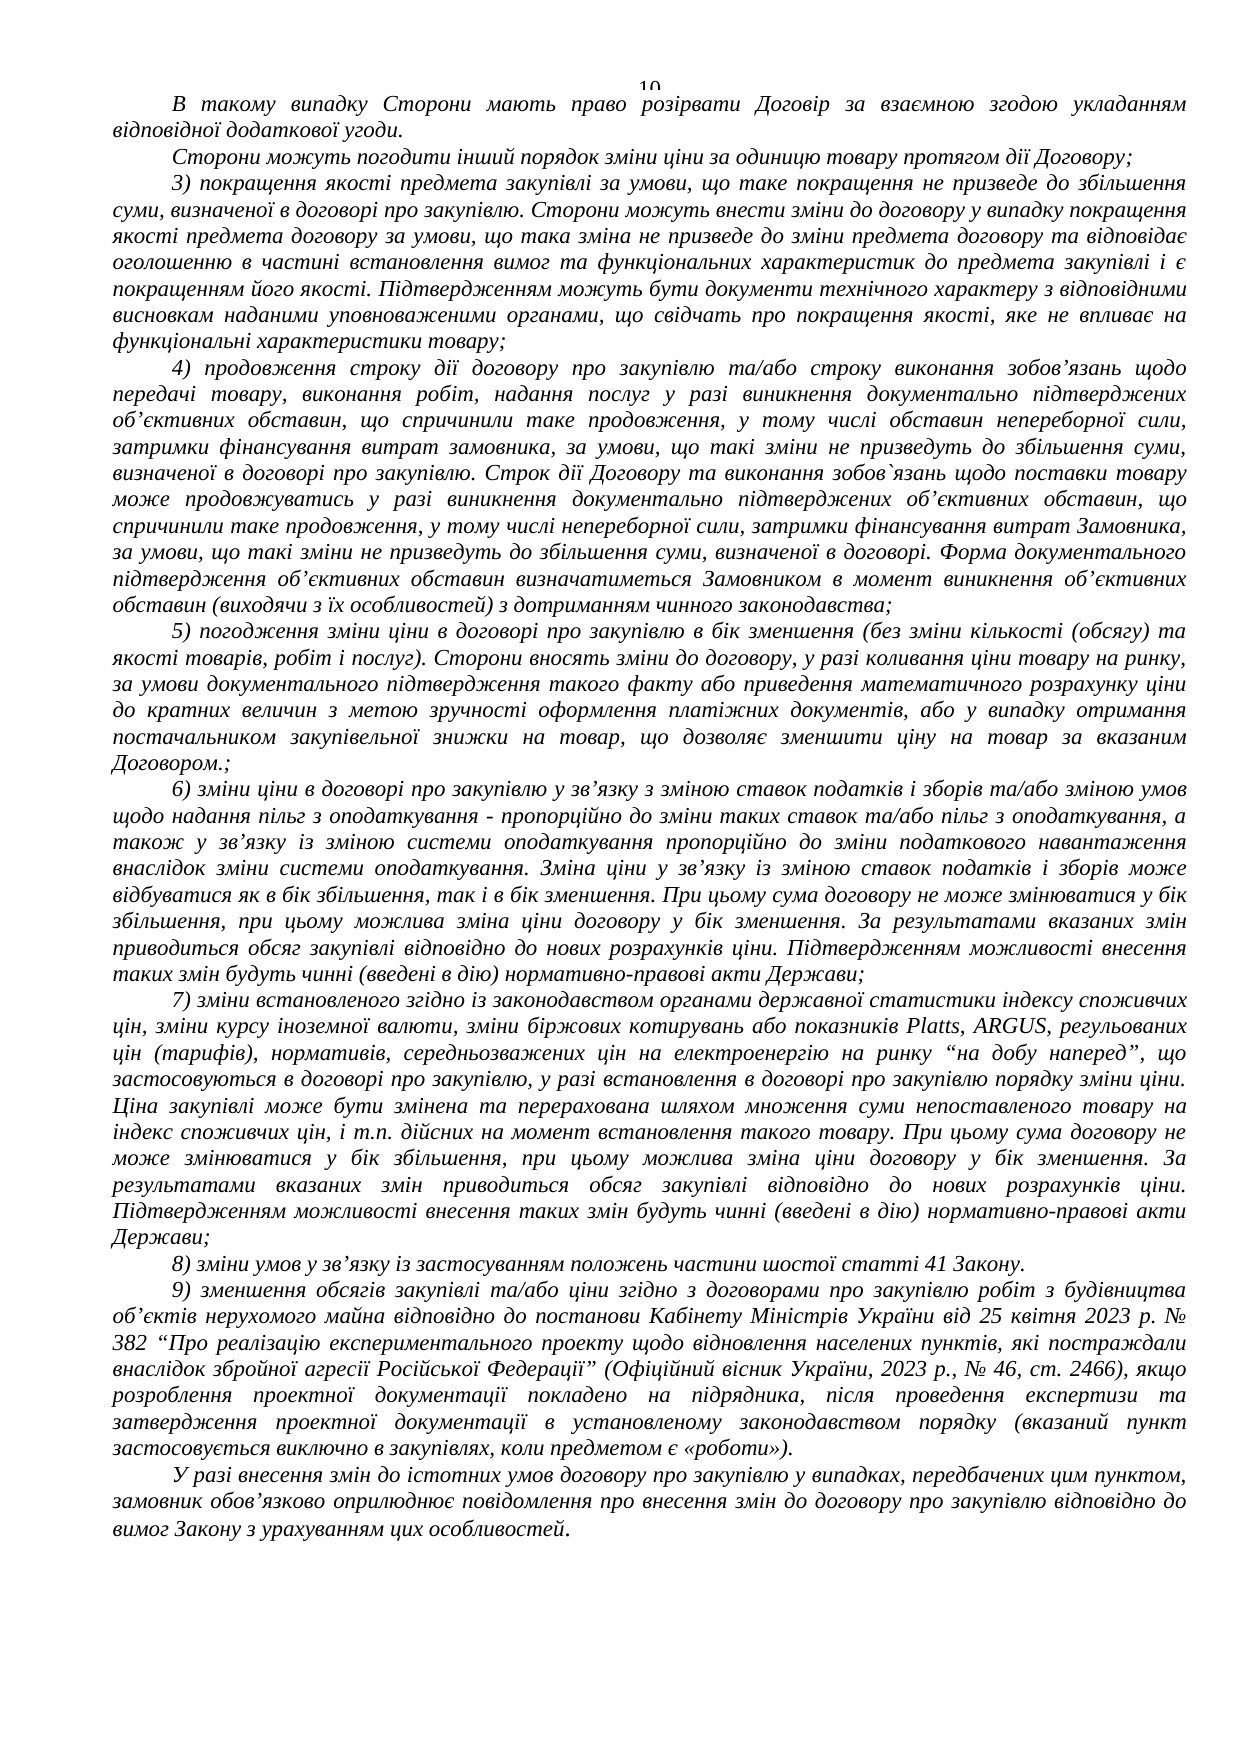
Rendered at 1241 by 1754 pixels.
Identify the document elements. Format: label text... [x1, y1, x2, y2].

text 5) погодження зміни ціни в договорі про закупівлю в бік зменшення (без зміни кількості (обсягу) та якості товарів, робіт і послуг). Сторони вносять зміни до договору, у разі коливання ціни товару на ринку, за умови документального підтвердження такого факту або приведення математичного розрахунку ціни до кратних величин з метою зручності оформлення платіжних документів, або у випадку отримання постачальником закупівельної знижки на товар, що дозволяє зменшити ціну на товар за вказаним Договором.; [112, 617, 1188, 775]
text 7) зміни встановленого згідно із законодавством органами державної статистики індексу споживчих цін, зміни курсу іноземної валюти, зміни біржових котирувань або показників Platts, ARGUS, регульованих цін (тарифів), нормативів, середньозважених цін на електроенергію на ринку “на добу наперед”, що застосовуються в договорі про закупівлю, у разі встановлення в договорі про закупівлю порядку зміни ціни. Ціна закупівлі може бути змінена та перерахована шляхом множення суми непоставленого товару на індекс споживчих цін, і т.п. дійсних на момент встановлення такого товару. При цьому сума договору не може змінюватися у бік збільшення, при цьому можлива зміна ціни договору у бік зменшення. За результатами вказаних змін приводиться обсяг закупівлі відповідно до нових розрахунків ціни. Підтвердженням можливості внесення таких змін будуть чинні (введені в дію) нормативно-правові акти Держави; [112, 986, 1188, 1250]
text У разі внесення змін до істотних умов договору про закупівлю у випадках, передбачених цим пунктом, замовник обов’язково оприлюднює повідомлення про внесення змін до договору про закупівлю відповідно до вимог Закону з урахуванням цих особливостей. [112, 1461, 1188, 1542]
text 8) зміни умов у зв’язку із застосуванням положень частини шостої статті 41 Закону. [112, 1250, 1188, 1276]
text 6) зміни ціни в договорі про закупівлю у зв’язку з зміною ставок податків і зборів та/або зміною умов щодо надання пільг з оподаткування - пропорційно до зміни таких ставок та/або пільг з оподаткування, а також у зв’язку із зміною системи оподаткування пропорційно до зміни податкового навантаження внаслідок зміни системи оподаткування. Зміна ціни у зв’язку із зміною ставок податків і зборів може відбуватися як в бік збільшення, так і в бік зменшення. При цьому сума договору не може змінюватися у бік збільшення, при цьому можлива зміна ціни договору у бік зменшення. За результатами вказаних змін приводиться обсяг закупівлі відповідно до нових розрахунків ціни. Підтвердженням можливості внесення таких змін будуть чинні (введені в дію) нормативно-правові акти Держави; [112, 775, 1188, 986]
text 3) покращення якості предмета закупівлі за умови, що таке покращення не призведе до збільшення суми, визначеної в договорі про закупівлю. Сторони можуть внести зміни до договору у випадку покращення якості предмета договору за умови, що така зміна не призведе до зміни предмета договору та відповідає оголошенню в частині встановлення вимог та функціональних характеристик до предмета закупівлі і є покращенням його якості. Підтвердженням можуть бути документи технічного характеру з відповідними висновкам наданими уповноваженими органами, що свідчать про покращення якості, яке не впливає на функціональні характеристики товару; [112, 169, 1188, 354]
text 4) продовження строку дії договору про закупівлю та/або строку виконання зобов’язань щодо передачі товару, виконання робіт, надання послуг у разі виникнення документально підтверджених об’єктивних обставин, що спричинили таке продовження, у тому числі обставин непереборної сили, затримки фінансування витрат замовника, за умови, що такі зміни не призведуть до збільшення суми, визначеної в договорі про закупівлю. Строк дії Договору та виконання зобов`язань щодо поставки товару може продовжуватись у разі виникнення документально підтверджених об’єктивних обставин, що спричинили таке продовження, у тому числі непереборної сили, затримки фінансування витрат Замовника, за умови, що такі зміни не призведуть до збільшення суми, визначеної в договорі. Форма документального підтвердження об’єктивних обставин визначатиметься Замовником в момент виникнення об’єктивних обставин (виходячи з їх особливостей) з дотриманням чинного законодавства; [112, 354, 1188, 617]
text 9) зменшення обсягів закупівлі та/або ціни згідно з договорами про закупівлю робіт з будівництва об’єктів нерухомого майна відповідно до постанови Кабінету Міністрів України від 25 квітня 2023 р. № 382 “Про реалізацію експериментального проекту щодо відновлення населених пунктів, які постраждали внаслідок збройної агресії Російської Федерації” (Офіційний вісник України, 2023 р., № 46, ст. 2466), якщо розроблення проектної документації покладено на підрядника, після проведення експертизи та затвердження проектної документації в установленому законодавством порядку (вказаний пункт застосовується виключно в закупівлях, коли предметом є «роботи»). [112, 1276, 1188, 1461]
text Сторони можуть погодити інший порядок зміни ціни за одиницю товару протягом дії Договору; [112, 143, 1188, 169]
text В такому випадку Сторони мають право розірвати Договір за взаємною згодою укладанням відповідної додаткової угоди. [112, 90, 1188, 143]
